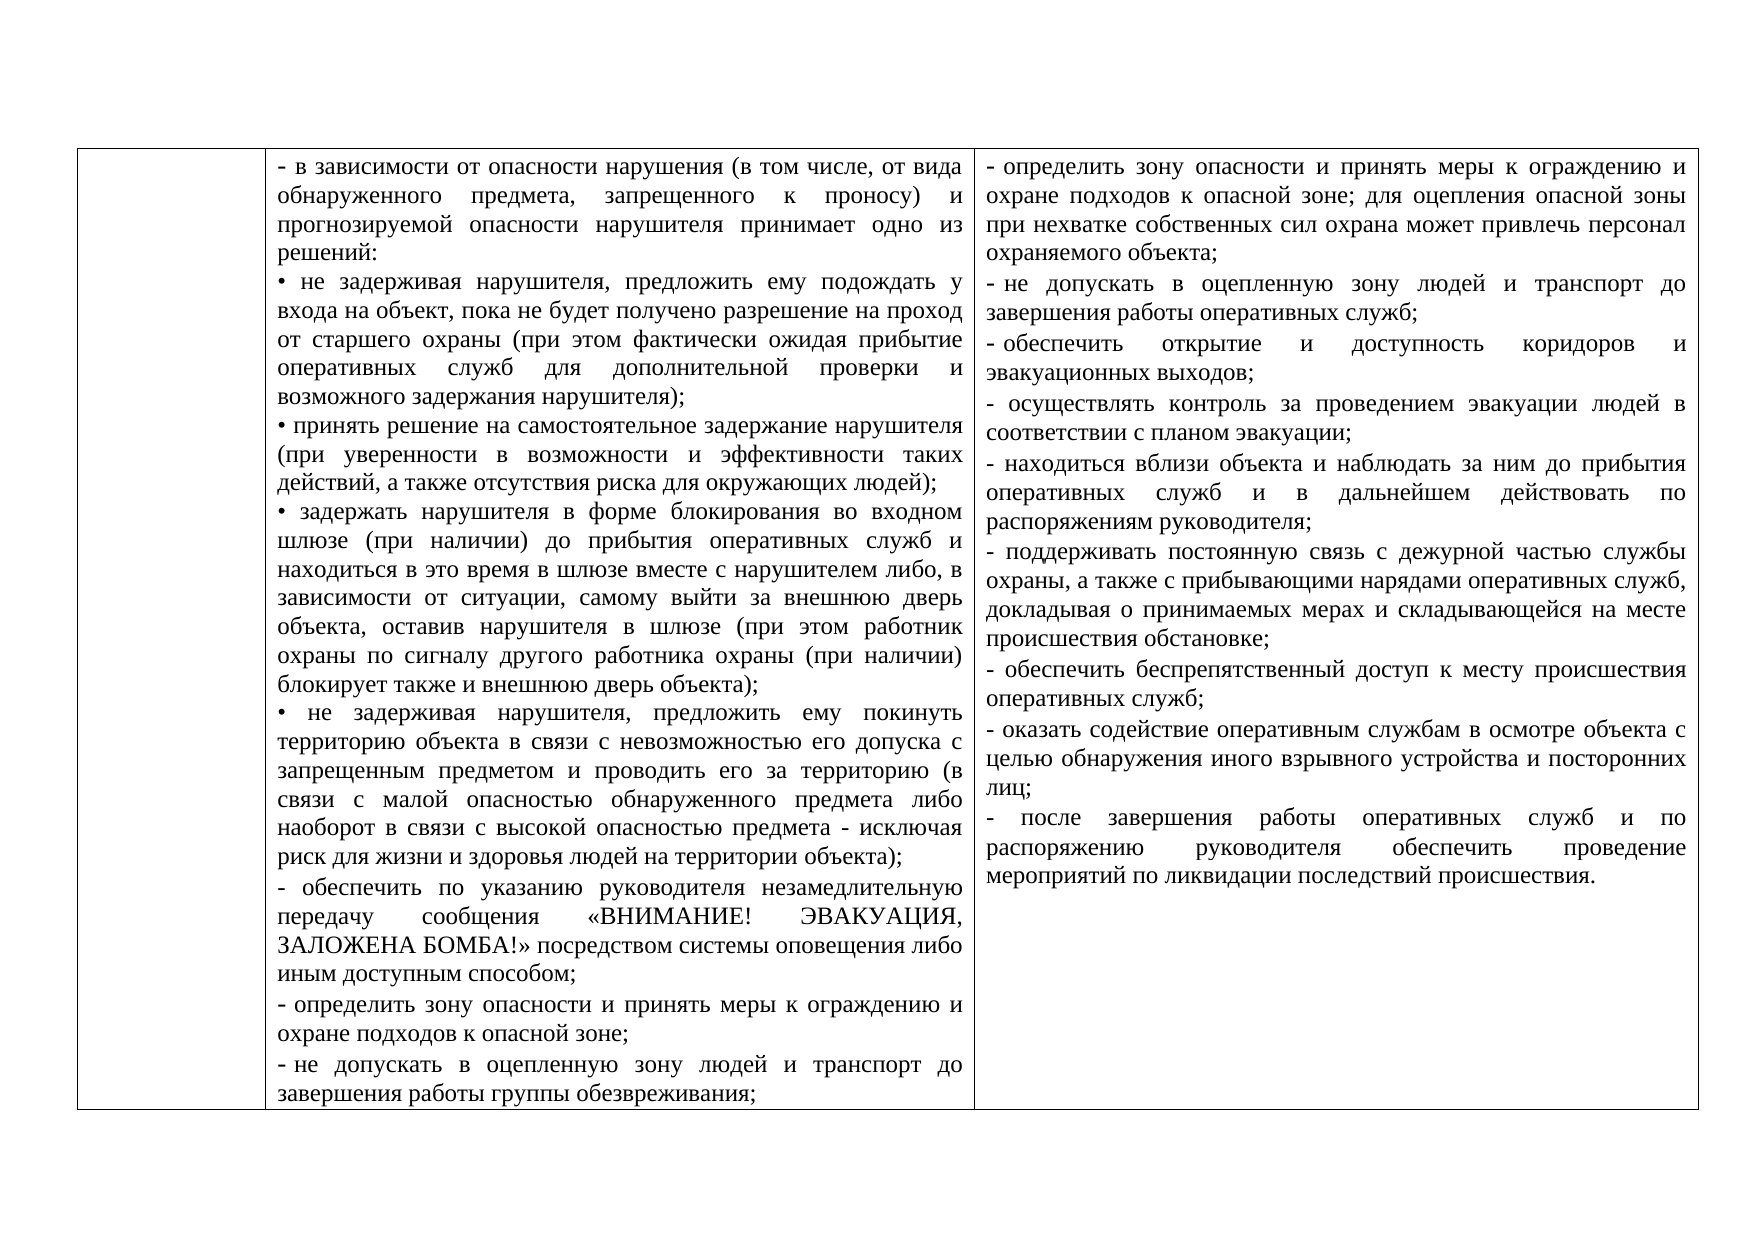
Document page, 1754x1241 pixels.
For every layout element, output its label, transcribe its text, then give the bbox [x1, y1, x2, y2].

table_cell определить зону опасности и принять меры к ограждению и охране подходов к опасной зоне; для оцепления опасной зоны при нехватке собственных сил охрана может привлечь персонал охраняемого объекта; не допускать в оцепленную зону людей и транспорт до завершения работы оперативных служб; обеспечить открытие и доступность коридоров и эвакуационных выходов; - осуществлять контроль за проведением эвакуации людей в соответствии с планом эвакуации; - находиться вблизи объекта и наблюдать за ним до прибытия оперативных служб и в дальнейшем действовать по распоряжениям руководителя; - поддерживать постоянную связь с дежурной частью службы охраны, а также с прибывающими нарядами оперативных служб, докладывая о принимаемых мерах и складывающейся на месте происшествия обстановке; - обеспечить беспрепятственный доступ к месту происшествия оперативных служб; - оказать содействие оперативным службам в осмотре объекта с целью обнаружения иного взрывного устройства и посторонних лиц; - после завершения работы оперативных служб и по распоряжению руководителя обеспечить проведение мероприятий по ликвидации последствий происшествия. [975, 149, 1698, 1109]
table_cell [78, 149, 265, 1109]
table_cell в зависимости от опасности нарушения (в том числе, от вида обнаруженного предмета, запрещенного к проносу) и прогнозируемой опасности нарушителя принимает одно из решений: • не задерживая нарушителя, предложить ему подождать у входа на объект, пока не будет получено разрешение на проход от старшего охраны (при этом фактически ожидая прибытие оперативных служб для дополнительной проверки и возможного задержания нарушителя); • принять решение на самостоятельное задержание нарушителя (при уверенности в возможности и эффективности таких действий, а также отсутствия риска для окружающих людей); • задержать нарушителя в форме блокирования во входном шлюзе (при наличии) до прибытия оперативных служб и находиться в это время в шлюзе вместе с нарушителем либо, в зависимости от ситуации, самому выйти за внешнюю дверь объекта, оставив нарушителя в шлюзе (при этом работник охраны по сигналу другого работника охраны (при наличии) блокирует также и внешнюю дверь объекта); • не задерживая нарушителя, предложить ему покинуть территорию объекта в связи с невозможностью его допуска с запрещенным предметом и проводить его за территорию (в связи с малой опасностью обнаруженного предмета либо наоборот в связи с высокой опасностью предмета - исключая риск для жизни и здоровья людей на территории объекта); - обеспечить по указанию руководителя незамедлительную передачу сообщения «ВНИМАНИЕ! ЭВАКУАЦИЯ, ЗАЛОЖЕНА БОМБА!» посредством системы оповещения либо иным доступным способом; определить зону опасности и принять меры к ограждению и охране подходов к опасной зоне; не допускать в оцепленную зону людей и транспорт до завершения работы группы обезвреживания; [266, 149, 974, 1109]
